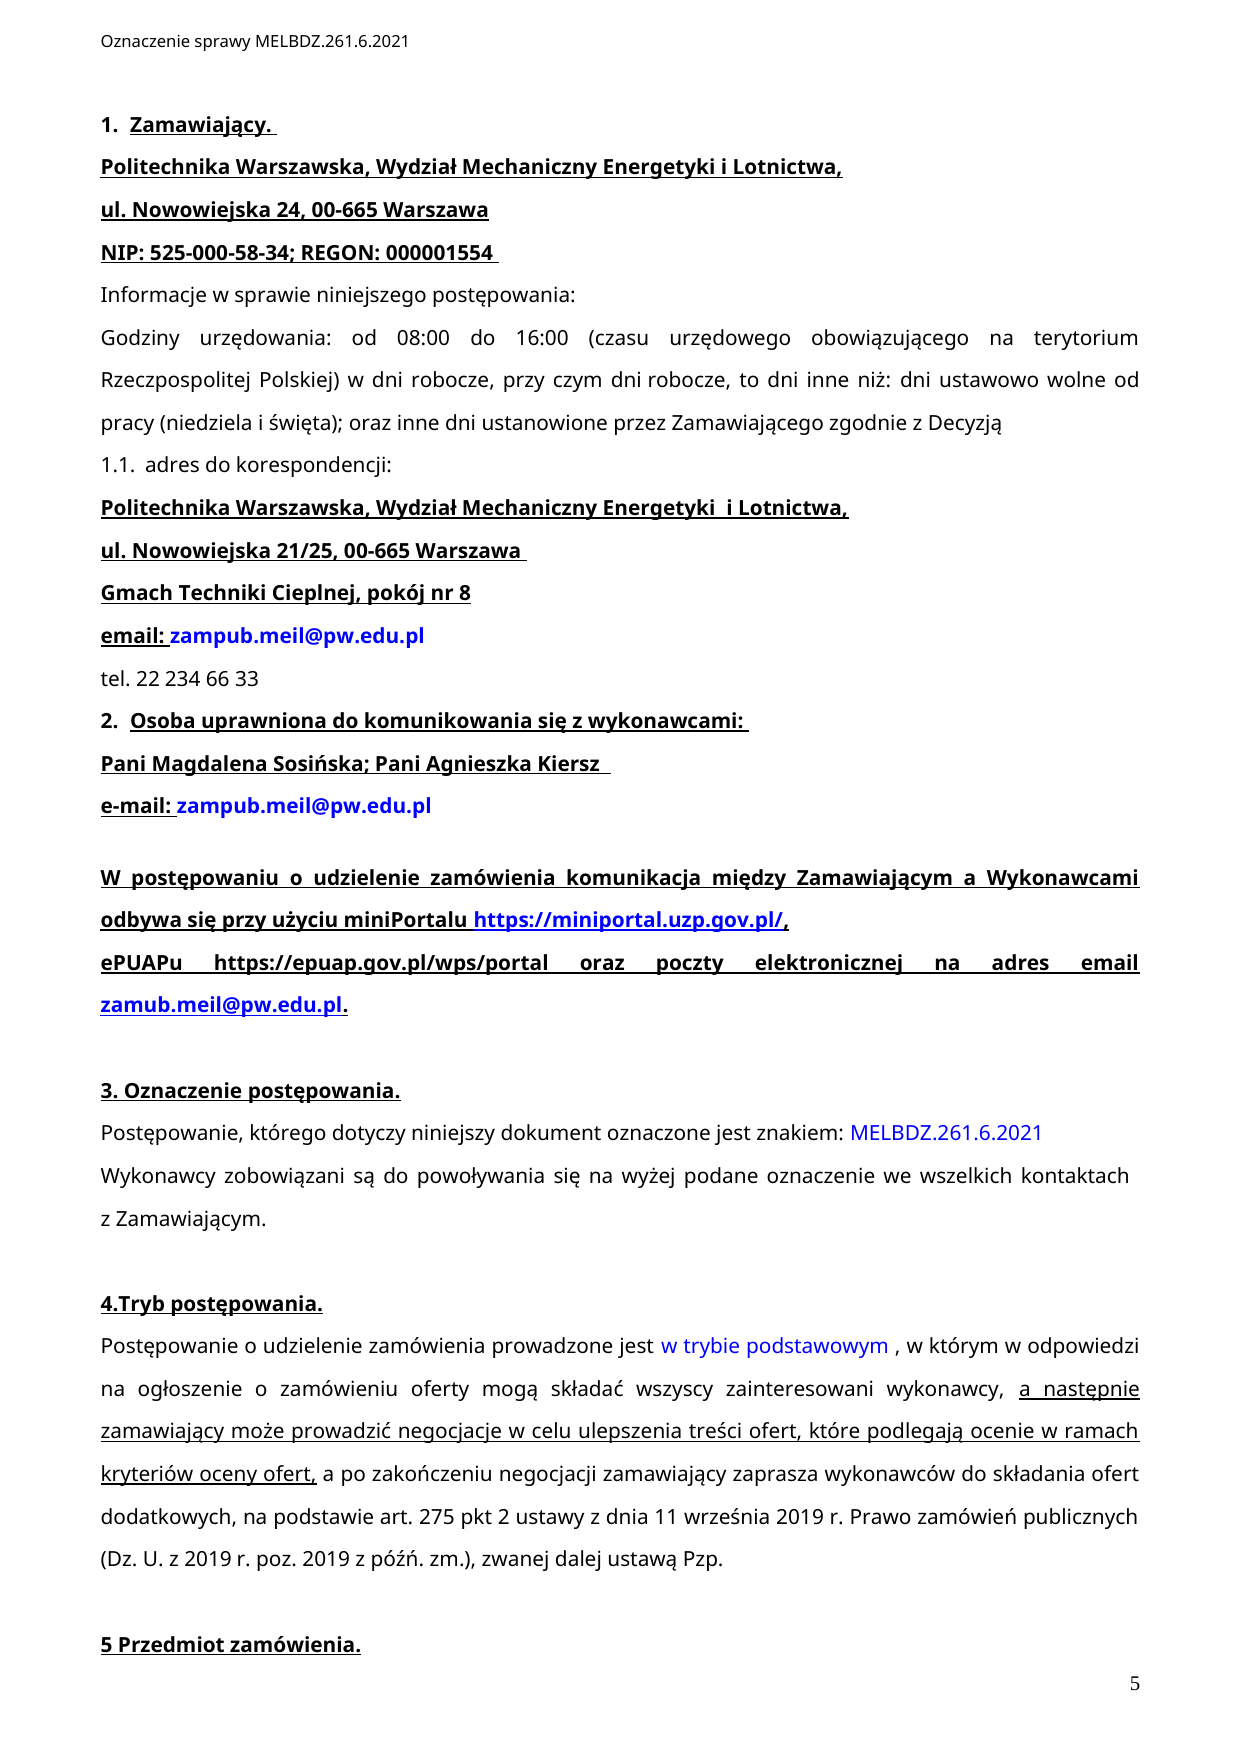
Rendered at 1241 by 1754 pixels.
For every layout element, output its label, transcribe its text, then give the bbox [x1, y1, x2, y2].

list Politechnika Warszawska, Wydział Mechaniczny Energetyki i Lotnictwa, [100, 493, 1140, 522]
list email: zampub.meil@pw.edu.pl [100, 621, 1140, 649]
list ul. Nowowiejska 21/25, 00-665 Warszawa [100, 536, 1140, 564]
text Postępowanie o udzielenie zamówienia prowadzone jest w trybie podstawowym , w którym w odpowiedzi na ogłoszenie o zamówieniu oferty mogą składać wszyscy zainteresowani wykonawcy, a następnie zamawiający może prowadzić negocjacje w celu ulepszenia treści ofert, które podlegają ocenie w ramach kryteriów oceny ofert, a po zakończeniu negocjacji zamawiający zaprasza wykonawców do składania ofert dodatkowych, na podstawie art. 275 pkt 2 ustawy z dnia 11 września 2019 r. Prawo zamówień publicznych (Dz. U. z 2019 r. poz. 2019 z późń. zm.), zwanej dalej ustawą Pzp. [100, 1442, 1140, 1573]
list e-mail: zampub.meil@pw.edu.pl [100, 791, 1140, 820]
list 3. Oznaczenie postępowania. [100, 1076, 1140, 1104]
list adres do korespondencji: [100, 451, 1140, 479]
text Wykonawcy zobowiązani są do powoływania się na wyżej podane oznaczenie we wszelkich kontaktach z Zamawiającym. [100, 1161, 1140, 1232]
list ePUAPu https://epuap.gov.pl/wps/portal oraz poczty elektronicznej na adres email zamub.meil@pw.edu.pl. [100, 948, 1140, 972]
list Gmach Techniki Cieplnej, pokój nr 8 [100, 578, 1140, 607]
list Politechnika Warszawska, Wydział Mechaniczny Energetyki i Lotnictwa, [100, 152, 1140, 181]
list ePUAPu https://epuap.gov.pl/wps/portal oraz poczty elektronicznej na adres email zamub.meil@pw.edu.pl. [100, 973, 1140, 1019]
text Informacje w sprawie niniejszego postępowania: [86, 280, 1140, 309]
text Osoba uprawniona do komunikowania się z wykonawcami: [100, 706, 1140, 735]
list 4.Tryb postępowania. [100, 1289, 1140, 1317]
list 5 Przedmiot zamówienia. [100, 1630, 1140, 1658]
list ul. Nowowiejska 24, 00-665 Warszawa [100, 195, 1140, 223]
text Zamawiający. [100, 110, 1140, 138]
list W postępowaniu o udzielenie zamówienia komunikacja między Zamawiającym a Wykonawcami odbywa się przy użyciu miniPortalu https://miniportal.uzp.gov.pl/, [100, 863, 1140, 887]
list NIP: 525-000-58-34; REGON: 000001554 [100, 238, 1140, 266]
text tel. 22 234 66 33 [100, 664, 1140, 692]
text Postępowanie o udzielenie zamówienia prowadzone jest w trybie podstawowym , w którym w odpowiedzi na ogłoszenie o zamówieniu oferty mogą składać wszyscy zainteresowani wykonawcy, a następnie zamawiający może prowadzić negocjacje w celu ulepszenia treści ofert, które podlegają ocenie w ramach kryteriów oceny ofert, a po zakończeniu negocjacji zamawiający zaprasza wykonawców do składania ofert dodatkowych, na podstawie art. 275 pkt 2 ustawy z dnia 11 września 2019 r. Prawo zamówień publicznych (Dz. U. z 2019 r. poz. 2019 z późń. zm.), zwanej dalej ustawą Pzp. [100, 1331, 1140, 1441]
text Postępowanie, którego dotyczy niniejszy dokument oznaczone jest znakiem: MELBDZ.261.6.2021 [100, 1118, 1140, 1147]
list W postępowaniu o udzielenie zamówienia komunikacja między Zamawiającym a Wykonawcami odbywa się przy użyciu miniPortalu https://miniportal.uzp.gov.pl/, [100, 888, 1140, 934]
list Pani Magdalena Sosińska; Pani Agnieszka Kiersz [100, 749, 1140, 777]
text Godziny urzędowania: od 08:00 do 16:00 (czasu urzędowego obowiązującego na terytorium Rzeczpospolitej Polskiej) w dni robocze, przy czym dni robocze, to dni inne niż: dni ustawowo wolne od pracy (niedziela i święta); oraz inne dni ustanowione przez Zamawiającego zgodnie z Decyzją [100, 323, 1140, 436]
